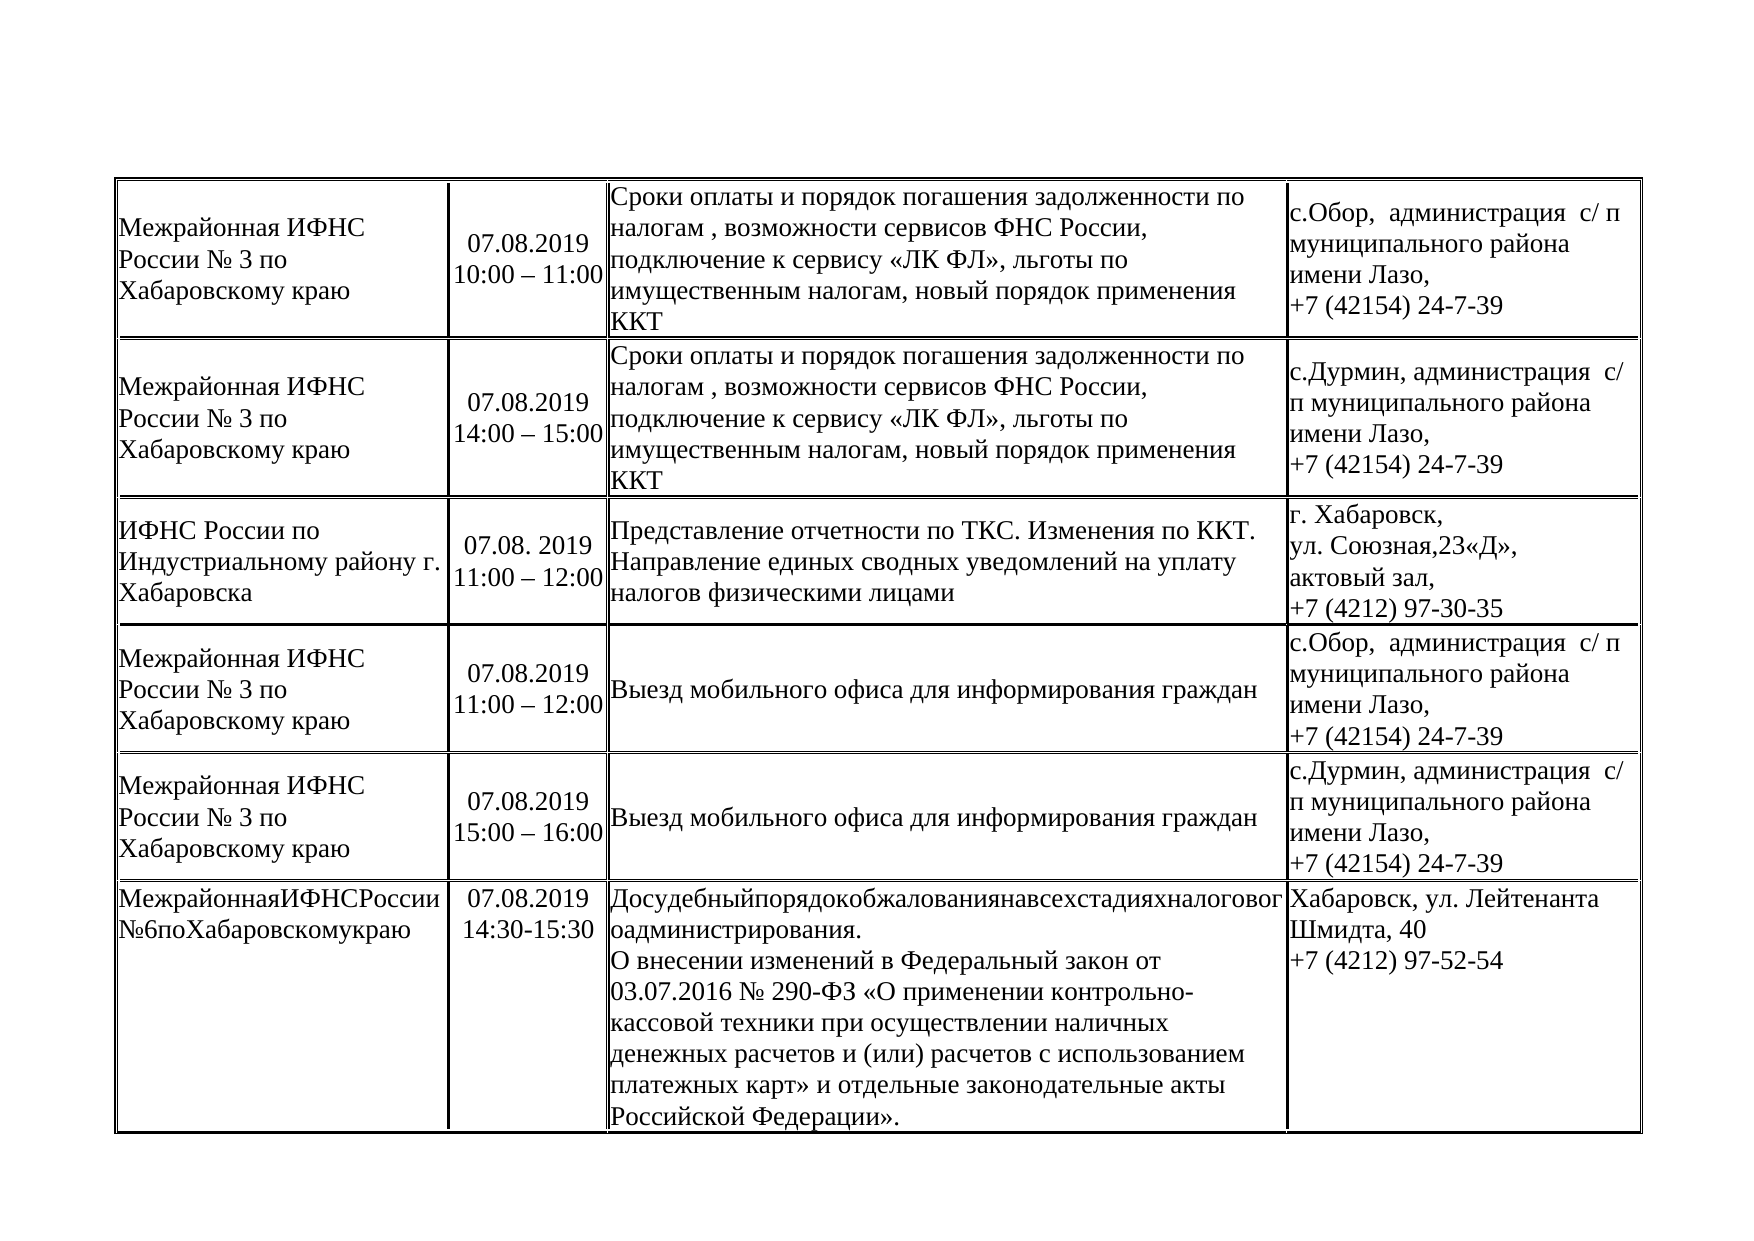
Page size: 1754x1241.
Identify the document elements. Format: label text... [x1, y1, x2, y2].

table_cell Межрайонная ИФНС России № 3 по Хабаровскому краю [116, 623, 447, 751]
table_cell Межрайонная ИФНС России № 3 по Хабаровскому краю [118, 181, 448, 336]
table_cell Выезд мобильного офиса для информирования граждан [610, 754, 1286, 878]
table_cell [448, 879, 608, 1131]
table_cell Выезд мобильного офиса для информирования граждан [610, 626, 1286, 751]
table_cell 07.08.2019 10:00 – 11:00 [448, 179, 608, 336]
table_cell Межрайонная ИФНС России № 3 по Хабаровскому краю [116, 751, 448, 878]
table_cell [608, 882, 1287, 1131]
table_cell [1287, 879, 1640, 1131]
table_cell c.Дурмин, администрация с/ п муниципального района имени Лазо, +7 (42154) 24-7-39 [1289, 336, 1640, 495]
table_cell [118, 879, 448, 1131]
table_cell 07.08.2019 11:00 – 12:00 [450, 626, 606, 751]
table_cell Представление отчетности по ТКС. Изменения по ККТ. Направление единых сводных уведомлений на уплату налогов физическими лицами [610, 499, 1286, 623]
table_cell c.Обор, администрация с/ п муниципального района имени Лазо, +7 (42154) 24-7-39 [1287, 181, 1640, 336]
table_cell c.Дурмин, администрация с/ п муниципального района имени Лазо, +7 (42154) 24-7-39 [1287, 751, 1641, 878]
table_cell 07.08.2019 15:00 – 16:00 [450, 754, 606, 878]
table_cell Сроки оплаты и порядок погашения задолженности по налогам , возможности сервисов ФНС России, подключение к сервису «ЛК ФЛ», льготы по имущественным налогам, новый порядок применения ККТ [608, 179, 1287, 336]
table_cell Межрайонная ИФНС России № 3 по Хабаровскому краю [118, 336, 447, 495]
table_cell Сроки оплаты и порядок погашения задолженности по налогам , возможности сервисов ФНС России, подключение к сервису «ЛК ФЛ», льготы по имущественным налогам, новый порядок применения ККТ [610, 340, 1286, 495]
table_cell c.Обор, администрация с/ п муниципального района имени Лазо, +7 (42154) 24-7-39 [1289, 623, 1641, 751]
table_cell ИФНС России по Индустриальному району г. Хабаровска [118, 495, 447, 623]
table_cell 07.08.2019 14:00 – 15:00 [450, 340, 606, 495]
table_cell 07.08. 2019 11:00 – 12:00 [450, 499, 606, 623]
table_cell г. Хабаровск, ул. Союзная,23«Д», актовый зал, +7 (4212) 97-30-35 [1289, 495, 1640, 623]
